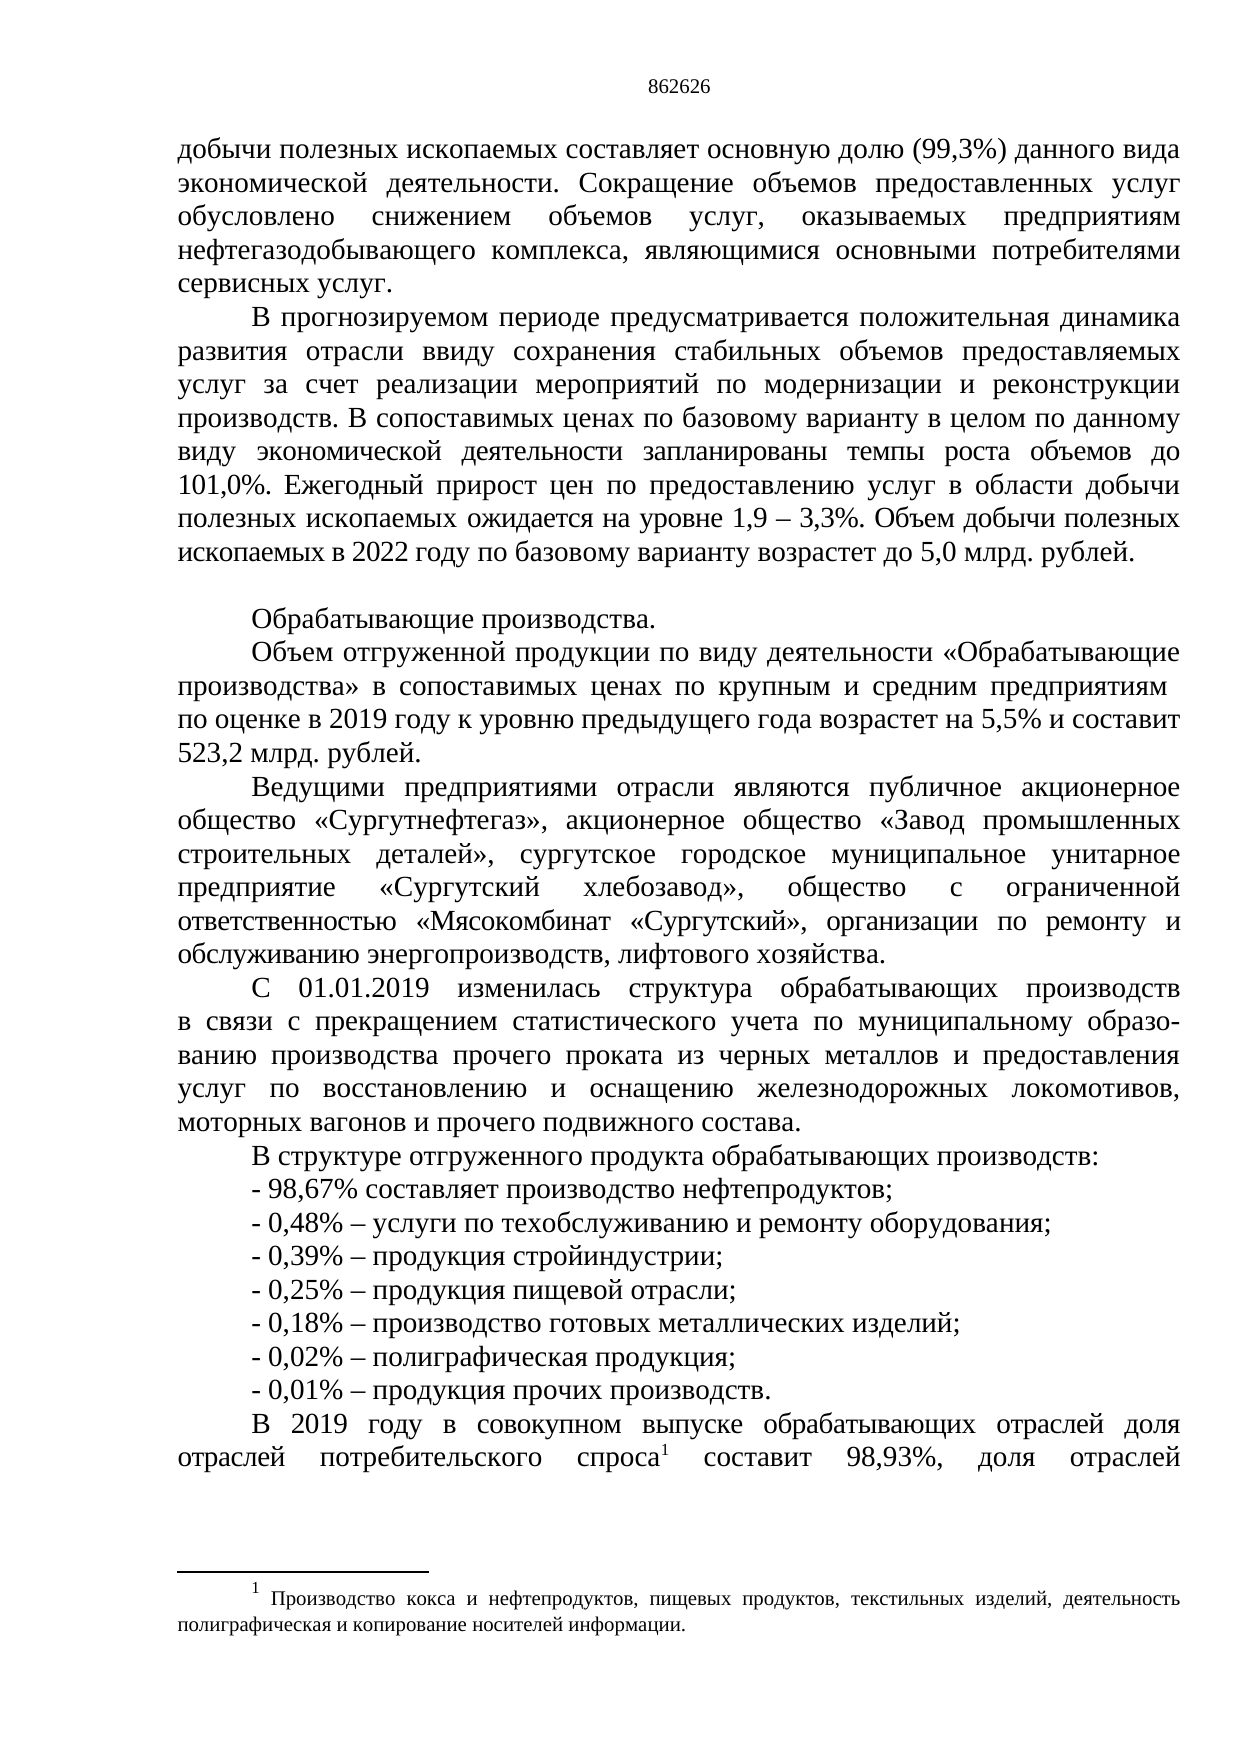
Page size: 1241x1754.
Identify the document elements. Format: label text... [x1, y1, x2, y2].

text Ведущими предприятиями отрасли являются публичное акционерное общество «Сургутнефтегаз», акционерное общество «Завод промышленных строительных деталей», сургутское городское муниципальное унитарное предприятие «Сургутский хлебозавод», общество с ограниченной ответственностью «Мясокомбинат «Сургутский», организации по ремонту и обслуживанию энергопроизводств, лифтового хозяйства. [177, 769, 1181, 970]
text - 0,02% – полиграфическая продукция; [177, 1339, 1181, 1372]
text - 0,18% – производство готовых металлических изделий; [177, 1305, 1181, 1339]
text - 98,67% составляет производство нефтепродуктов; [177, 1171, 1181, 1205]
text В прогнозируемом периоде предусматривается положительная динамика развития отрасли ввиду сохранения стабильных объемов предоставляемых услуг за счет реализации мероприятий по модернизации и реконструкции производств. В сопоставимых ценах по базовому варианту в целом по данному виду экономической деятельности запланированы темпы роста объемов до 101,0%. Ежегодный прирост цен по предоставлению услуг в области добычи полезных ископаемых ожидается на уровне 1,9 – 3,3%. Объем добычи полезных ископаемых в 2022 году по базовому варианту возрастет до 5,0 млрд. рублей. [177, 299, 1181, 567]
text Объем отгруженной продукции по виду деятельности «Обрабатывающие производства» в сопоставимых ценах по крупным и средним предприятиям по оценке в 2019 году к уровню предыдущего года возрастет на 5,5% и составит 523,2 млрд. рублей. [177, 634, 1181, 769]
text Обрабатывающие производства. [177, 601, 1181, 634]
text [177, 131, 1181, 299]
text - 0,39% – продукция стройиндустрии; [177, 1238, 1181, 1272]
text - 0,25% – продукция пищевой отрасли; [177, 1272, 1181, 1305]
text - 0,48% – услуги по техобслуживанию и ремонту оборудования; [177, 1205, 1181, 1238]
text С 01.01.2019 изменилась структура обрабатывающих производств в связи с прекращением статистического учета по муниципальному образо- ванию производства прочего проката из черных металлов и предоставления услуг по восстановлению и оснащению железнодорожных локомотивов, моторных вагонов и прочего подвижного состава. [177, 970, 1181, 1138]
text - 0,01% – продукция прочих производств. [177, 1372, 1181, 1406]
text В структуре отгруженного продукта обрабатывающих производств: [177, 1138, 1181, 1171]
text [177, 1406, 1181, 1473]
